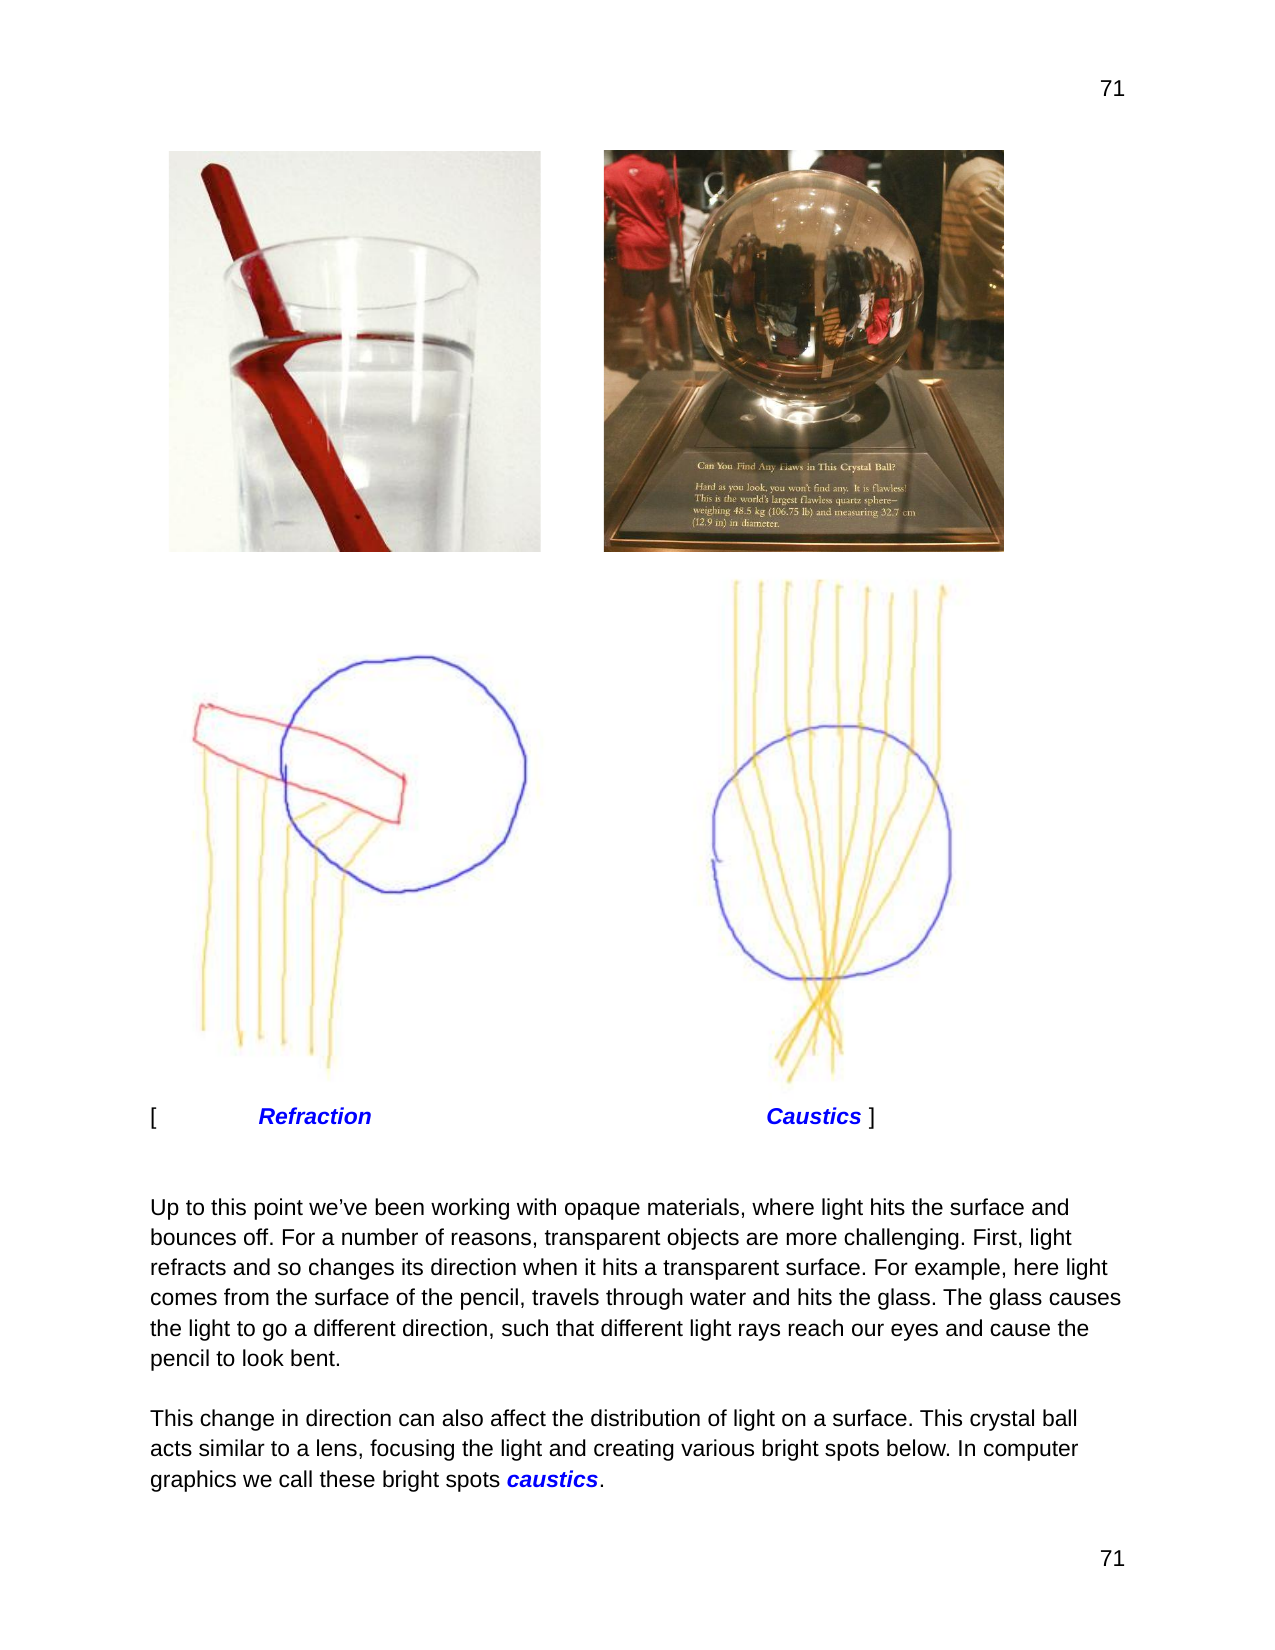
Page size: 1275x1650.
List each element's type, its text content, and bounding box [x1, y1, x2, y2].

picture [168, 151, 541, 552]
text This change in direction can also affect the distribution of light on a surface. This crystal ball acts similar to a lens, focusing the light and creating various bright spots below. In computer graphics we call these bright spots caustics. [150, 1405, 1125, 1492]
text [ Refraction Caustics ] [150, 1103, 1125, 1129]
text Up to this point we’ve been working with opaque materials, where light hits the surface and bounces off. For a number of reasons, transparent objects are more challenging. First, light refracts and so changes its direction when it hits a transparent surface. For example, here light comes from the surface of the pencil, travels through water and hits the glass. The glass causes the light to go a different direction, such that different light rays reach our eyes and cause the pencil to look bent. [150, 1194, 1125, 1371]
picture [168, 555, 991, 1100]
picture [603, 150, 1004, 552]
